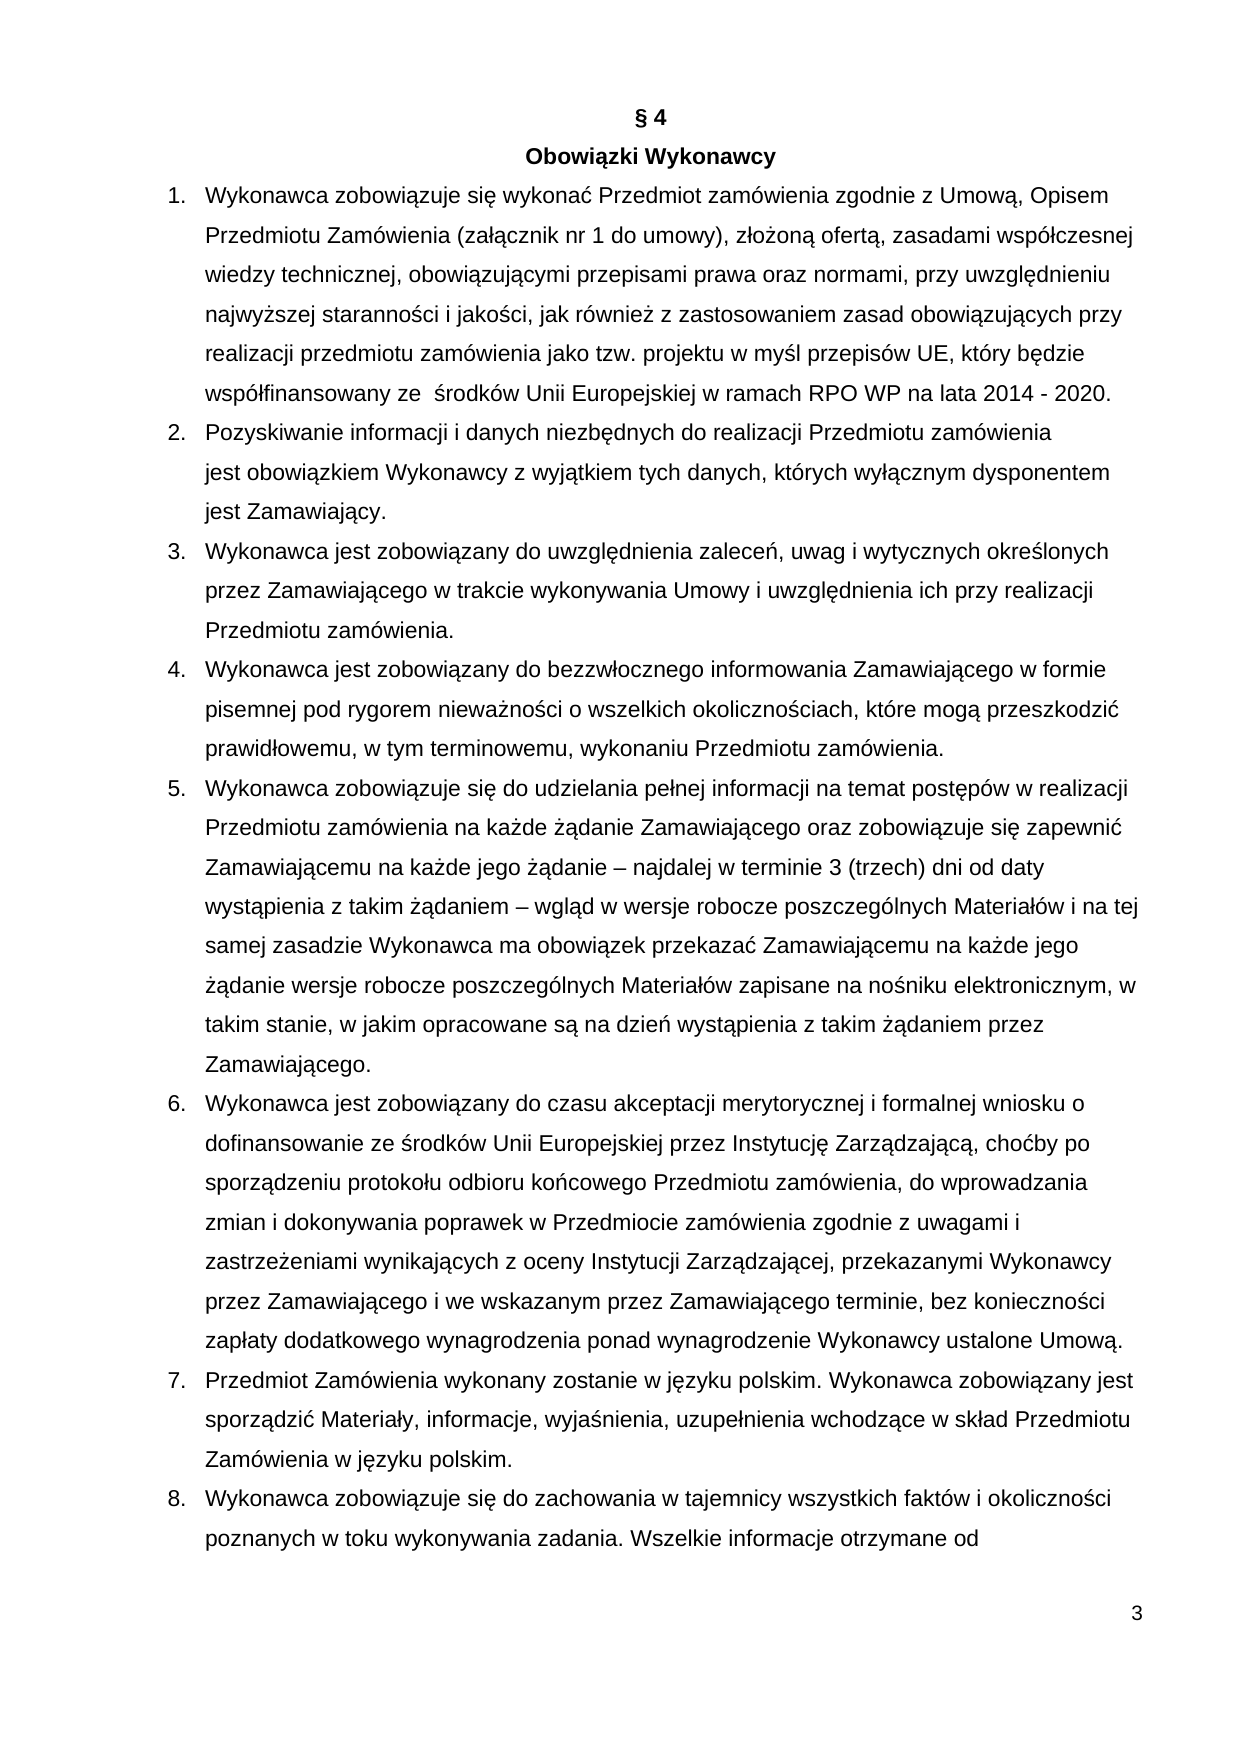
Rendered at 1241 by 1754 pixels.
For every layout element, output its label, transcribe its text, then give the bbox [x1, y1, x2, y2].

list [167, 1485, 1143, 1551]
list Pozyskiwanie informacji i danych niezbędnych do realizacji Przedmiotu zamówienia jest obowiązkiem Wykonawcy z wyjątkiem tych danych, których wyłącznym dysponentem jest Zamawiający. [167, 419, 1143, 524]
list Wykonawca zobowiązuje się wykonać Przedmiot zamówienia zgodnie z Umową, Opisem Przedmiotu Zamówienia (załącznik nr 1 do umowy), złożoną ofertą, zasadami współczesnej wiedzy technicznej, obowiązującymi przepisami prawa oraz normami, przy uwzględnieniu najwyższej staranności i jakości, jak również z zastosowaniem zasad obowiązujących przy realizacji przedmiotu zamówienia jako tzw. projektu w myśl przepisów UE, który będzie współfinansowany ze środków Unii Europejskiej w ramach RPO WP na lata 2014 - 2020. [167, 182, 1143, 406]
list Wykonawca jest zobowiązany do bezzwłocznego informowania Zamawiającego w formie pisemnej pod rygorem nieważności o wszelkich okolicznościach, które mogą przeszkodzić prawidłowemu, w tym terminowemu, wykonaniu Przedmiotu zamówienia. [167, 656, 1143, 761]
text Obowiązki Wykonawcy [129, 143, 1143, 169]
text § 4 [129, 103, 1143, 130]
list Wykonawca jest zobowiązany do uwzględnienia zaleceń, uwag i wytycznych określonych przez Zamawiającego w trakcie wykonywania Umowy i uwzględnienia ich przy realizacji Przedmiotu zamówienia. [167, 538, 1143, 643]
list Wykonawca zobowiązuje się do udzielania pełnej informacji na temat postępów w realizacji Przedmiotu zamówienia na każde żądanie Zamawiającego oraz zobowiązuje się zapewnić Zamawiającemu na każde jego żądanie – najdalej w terminie 3 (trzech) dni od daty wystąpienia z takim żądaniem – wgląd w wersje robocze poszczególnych Materiałów i na tej samej zasadzie Wykonawca ma obowiązek przekazać Zamawiającemu na każde jego żądanie wersje robocze poszczególnych Materiałów zapisane na nośniku elektronicznym, w takim stanie, w jakim opracowane są na dzień wystąpienia z takim żądaniem przez Zamawiającego. [167, 774, 1143, 1077]
list Przedmiot Zamówienia wykonany zostanie w języku polskim. Wykonawca zobowiązany jest sporządzić Materiały, informacje, wyjaśnienia, uzupełnienia wchodzące w skład Przedmiotu Zamówienia w języku polskim. [167, 1367, 1143, 1472]
list Wykonawca jest zobowiązany do czasu akceptacji merytorycznej i formalnej wniosku o dofinansowanie ze środków Unii Europejskiej przez Instytucję Zarządzającą, choćby po sporządzeniu protokołu odbioru końcowego Przedmiotu zamówienia, do wprowadzania zmian i dokonywania poprawek w Przedmiocie zamówienia zgodnie z uwagami i zastrzeżeniami wynikających z oceny Instytucji Zarządzającej, przekazanymi Wykonawcy przez Zamawiającego i we wskazanym przez Zamawiającego terminie, bez konieczności zapłaty dodatkowego wynagrodzenia ponad wynagrodzenie Wykonawcy ustalone Umową. [167, 1090, 1143, 1354]
